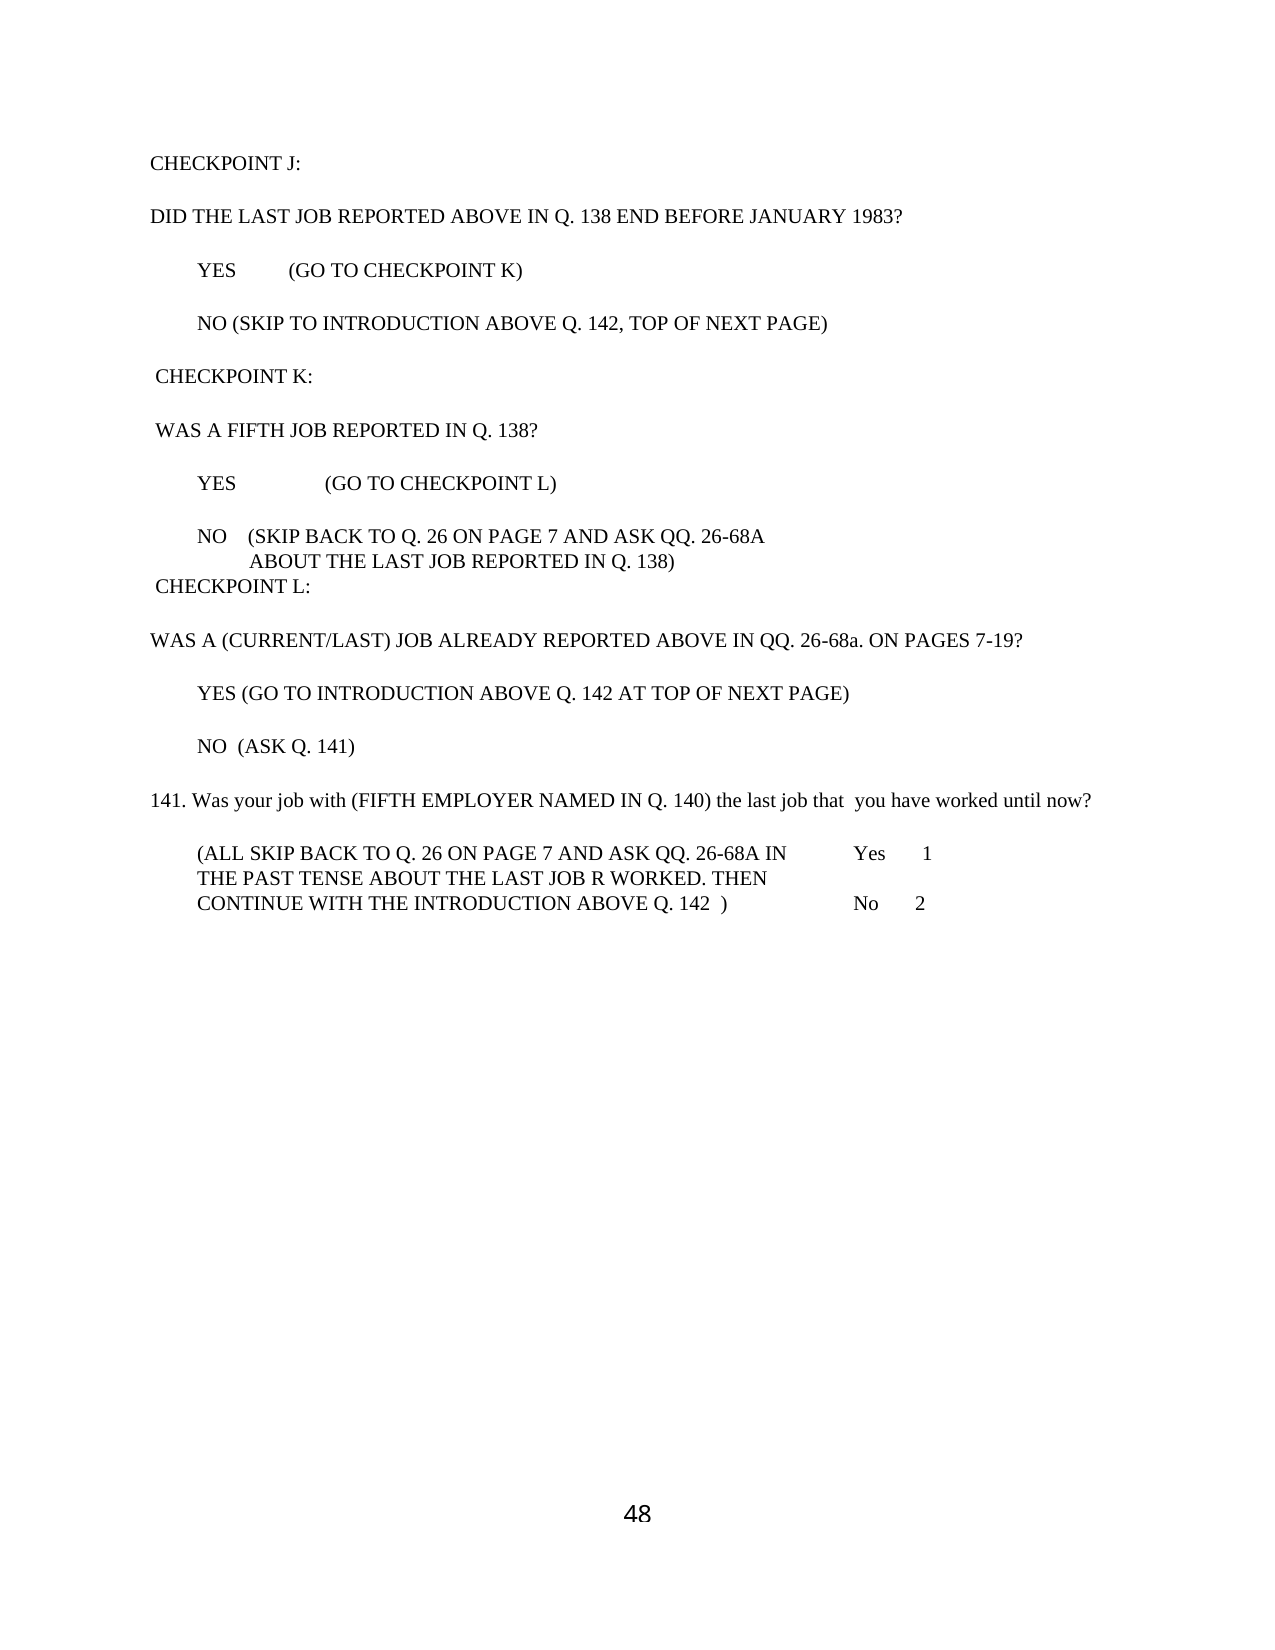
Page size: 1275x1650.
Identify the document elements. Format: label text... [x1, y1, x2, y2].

text CHECKPOINT K: [150, 363, 1209, 388]
text WAS A FIFTH JOB REPORTED IN Q. 138? [150, 417, 1209, 442]
text YES (GO TO CHECKPOINT L) [150, 470, 1209, 495]
text YES (GO TO INTRODUCTION ABOVE Q. 142 AT TOP OF NEXT PAGE) [150, 680, 1209, 705]
text CHECKPOINT J: [150, 150, 1209, 175]
text YES (GO TO CHECKPOINT K) [150, 257, 1209, 282]
text 141. Was your job with (FIFTH EMPLOYER NAMED IN Q. 140) the last job that you have worked until now? [150, 787, 1209, 812]
text DID THE LAST JOB REPORTED ABOVE IN Q. 138 END BEFORE JANUARY 1983? [150, 203, 1209, 228]
text NO (SKIP TO INTRODUCTION ABOVE Q. 142, TOP OF NEXT PAGE) [150, 310, 1209, 335]
text WAS A (CURRENT/LAST) JOB ALREADY REPORTED ABOVE IN QQ. 26-68a. ON PAGES 7-19? [150, 627, 1209, 652]
text CHECKPOINT L: [150, 573, 1209, 598]
text ABOUT THE LAST JOB REPORTED IN Q. 138) [150, 548, 1209, 573]
text CONTINUE WITH THE INTRODUCTION ABOVE Q. 142 ) No 2 [150, 890, 1209, 915]
text NO (ASK Q. 141) [150, 733, 1209, 758]
text THE PAST TENSE ABOUT THE LAST JOB R WORKED. THEN [150, 865, 1209, 890]
text (ALL SKIP BACK TO Q. 26 ON PAGE 7 AND ASK QQ. 26-68A IN Yes 1 [150, 840, 1209, 865]
text NO (SKIP BACK TO Q. 26 ON PAGE 7 AND ASK QQ. 26-68A [150, 523, 1209, 548]
